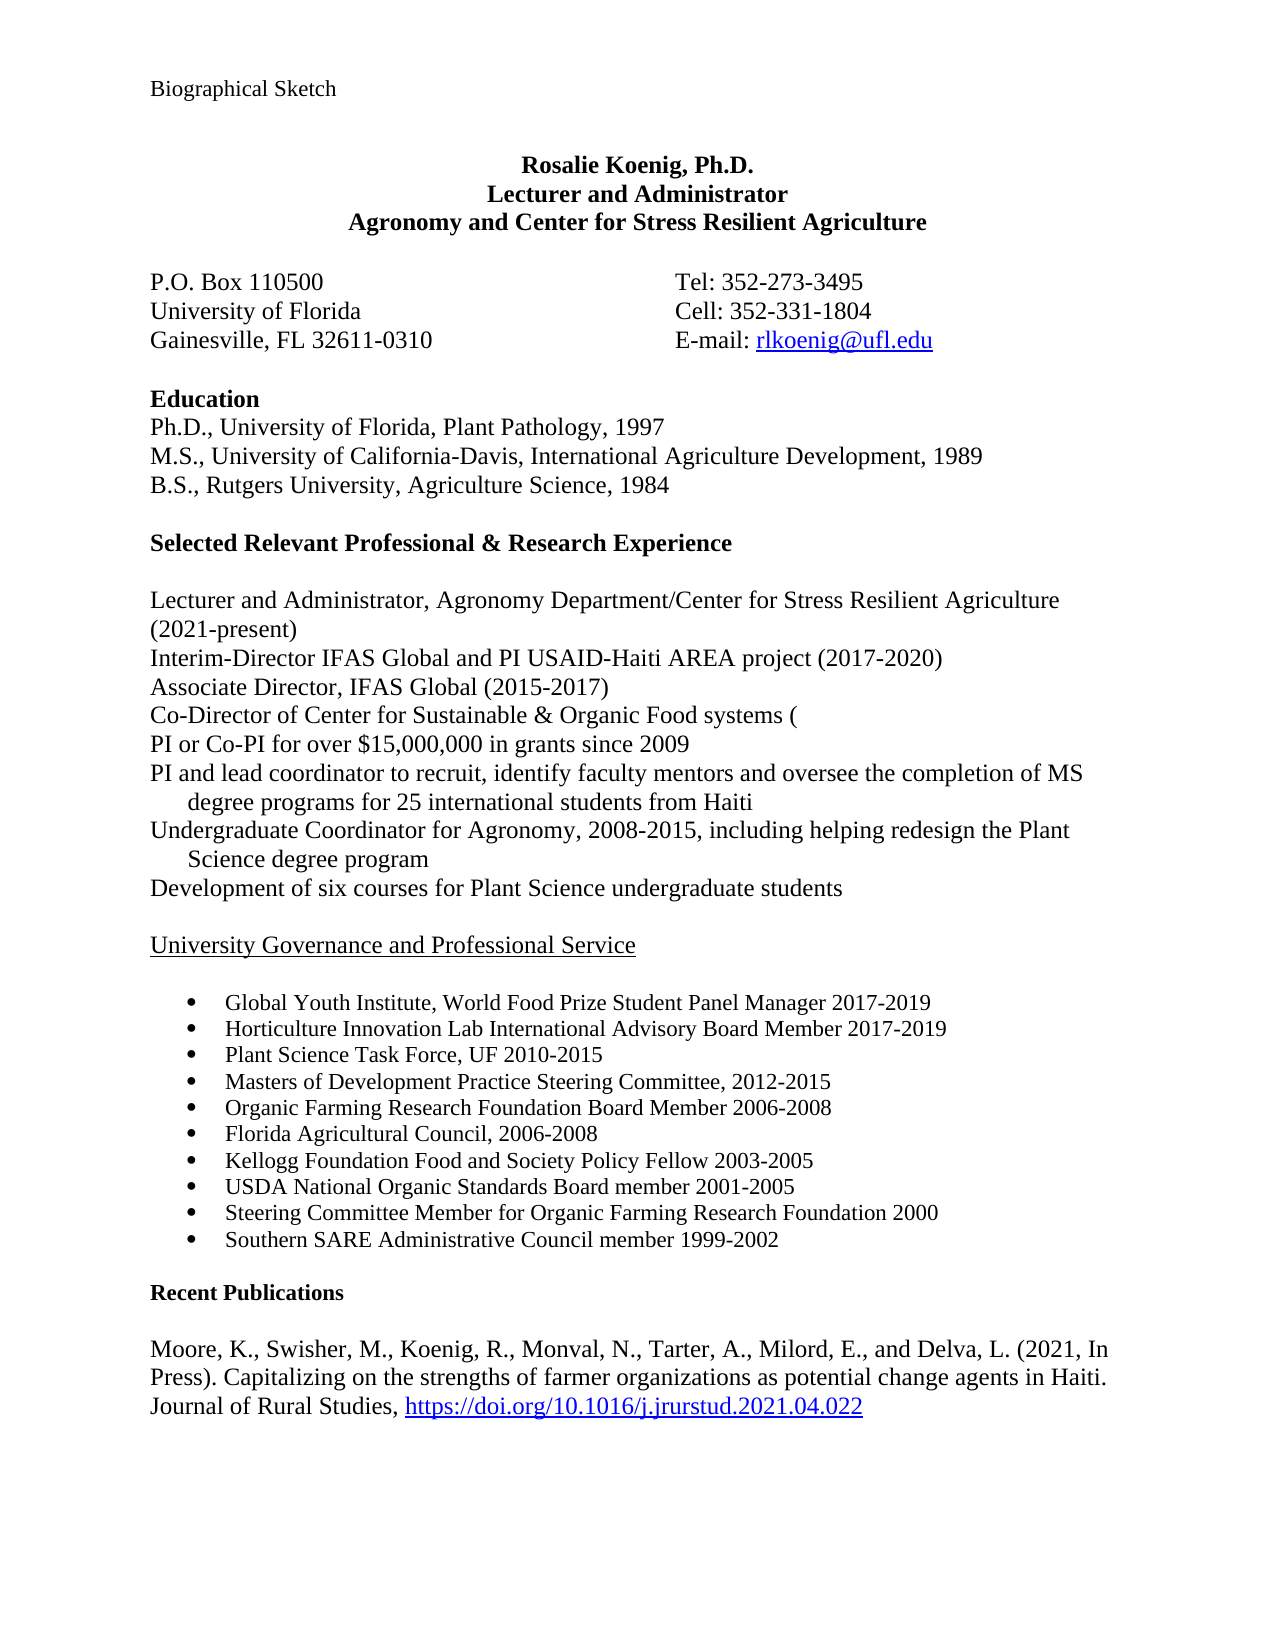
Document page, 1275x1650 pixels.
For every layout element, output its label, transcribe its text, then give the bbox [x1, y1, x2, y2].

subtitle University Governance and Professional Service [150, 931, 1125, 959]
text P.O. Box 110500 Tel: 352-273-3495 [150, 267, 1125, 295]
text Associate Director, IFAS Global (2015-2017) [150, 672, 1110, 700]
text Gainesville, FL 32611-0310 E-mail: rlkoenig@ufl.edu [150, 325, 1125, 354]
text University of Florida Cell: 352-331-1804 [150, 296, 1125, 324]
subtitle Moore, K., Swisher, M., Koenig, R., Monval, N., Tarter, A., Milord, E., and Delva, L. (2021, In Press). Capitalizing on the strengths of farmer organizations as potential change agents in Haiti. Journal of Rural Studies, https://doi.org/10.1016/j.jrurstud.2021.04.022 [150, 1334, 1125, 1420]
text PI and lead coordinator to recruit, identify faculty mentors and oversee the completion of MS degree programs for 25 international students from Haiti [150, 758, 1110, 815]
text Lecturer and Administrator, Agronomy Department/Center for Stress Resilient Agriculture (2021-present) [150, 585, 1110, 643]
text M.S., University of California-Davis, International Agriculture Development, 1989 [150, 441, 1275, 470]
text B.S., Rutgers University, Agriculture Science, 1984 [150, 470, 1275, 499]
list Horticulture Innovation Lab International Advisory Board Member 2017-2019 [187, 1015, 1125, 1041]
text PI or Co-PI for over $15,000,000 in grants since 2009 [150, 729, 1110, 758]
text Rosalie Koenig, Ph.D. [150, 150, 1125, 179]
text Undergraduate Coordinator for Agronomy, 2008-2015, including helping redesign the Plant Science degree program [150, 815, 1110, 873]
subtitle Selected Relevant Professional & Research Experience [150, 528, 1125, 557]
text Co-Director of Center for Sustainable & Organic Food systems ( [150, 700, 1110, 729]
text Ph.D., University of Florida, Plant Pathology, 1997 [150, 412, 1275, 441]
list Florida Agricultural Council, 2006-2008 [187, 1120, 1125, 1147]
text Agronomy and Center for Stress Resilient Agriculture [150, 207, 1125, 236]
text Recent Publications [150, 1278, 1125, 1305]
list Southern SARE Administrative Council member 1999-2002 [187, 1226, 1125, 1252]
list Organic Farming Research Foundation Board Member 2006-2008 [187, 1094, 1125, 1120]
list Kellogg Foundation Food and Society Policy Fellow 2003-2005 [187, 1147, 1125, 1173]
text Lecturer and Administrator [150, 179, 1125, 207]
list Plant Science Task Force, UF 2010-2015 [187, 1041, 1125, 1068]
list Steering Committee Member for Organic Farming Research Foundation 2000 [187, 1199, 1125, 1226]
text Interim-Director IFAS Global and PI USAID-Haiti AREA project (2017-2020) [150, 643, 1110, 672]
list Global Youth Institute, World Food Prize Student Panel Manager 2017-2019 [187, 989, 1125, 1015]
list USDA National Organic Standards Board member 2001-2005 [187, 1173, 1125, 1199]
text Development of six courses for Plant Science undergraduate students [150, 873, 1110, 902]
list Masters of Development Practice Steering Committee, 2012-2015 [187, 1068, 1125, 1094]
text Education [150, 384, 1125, 412]
